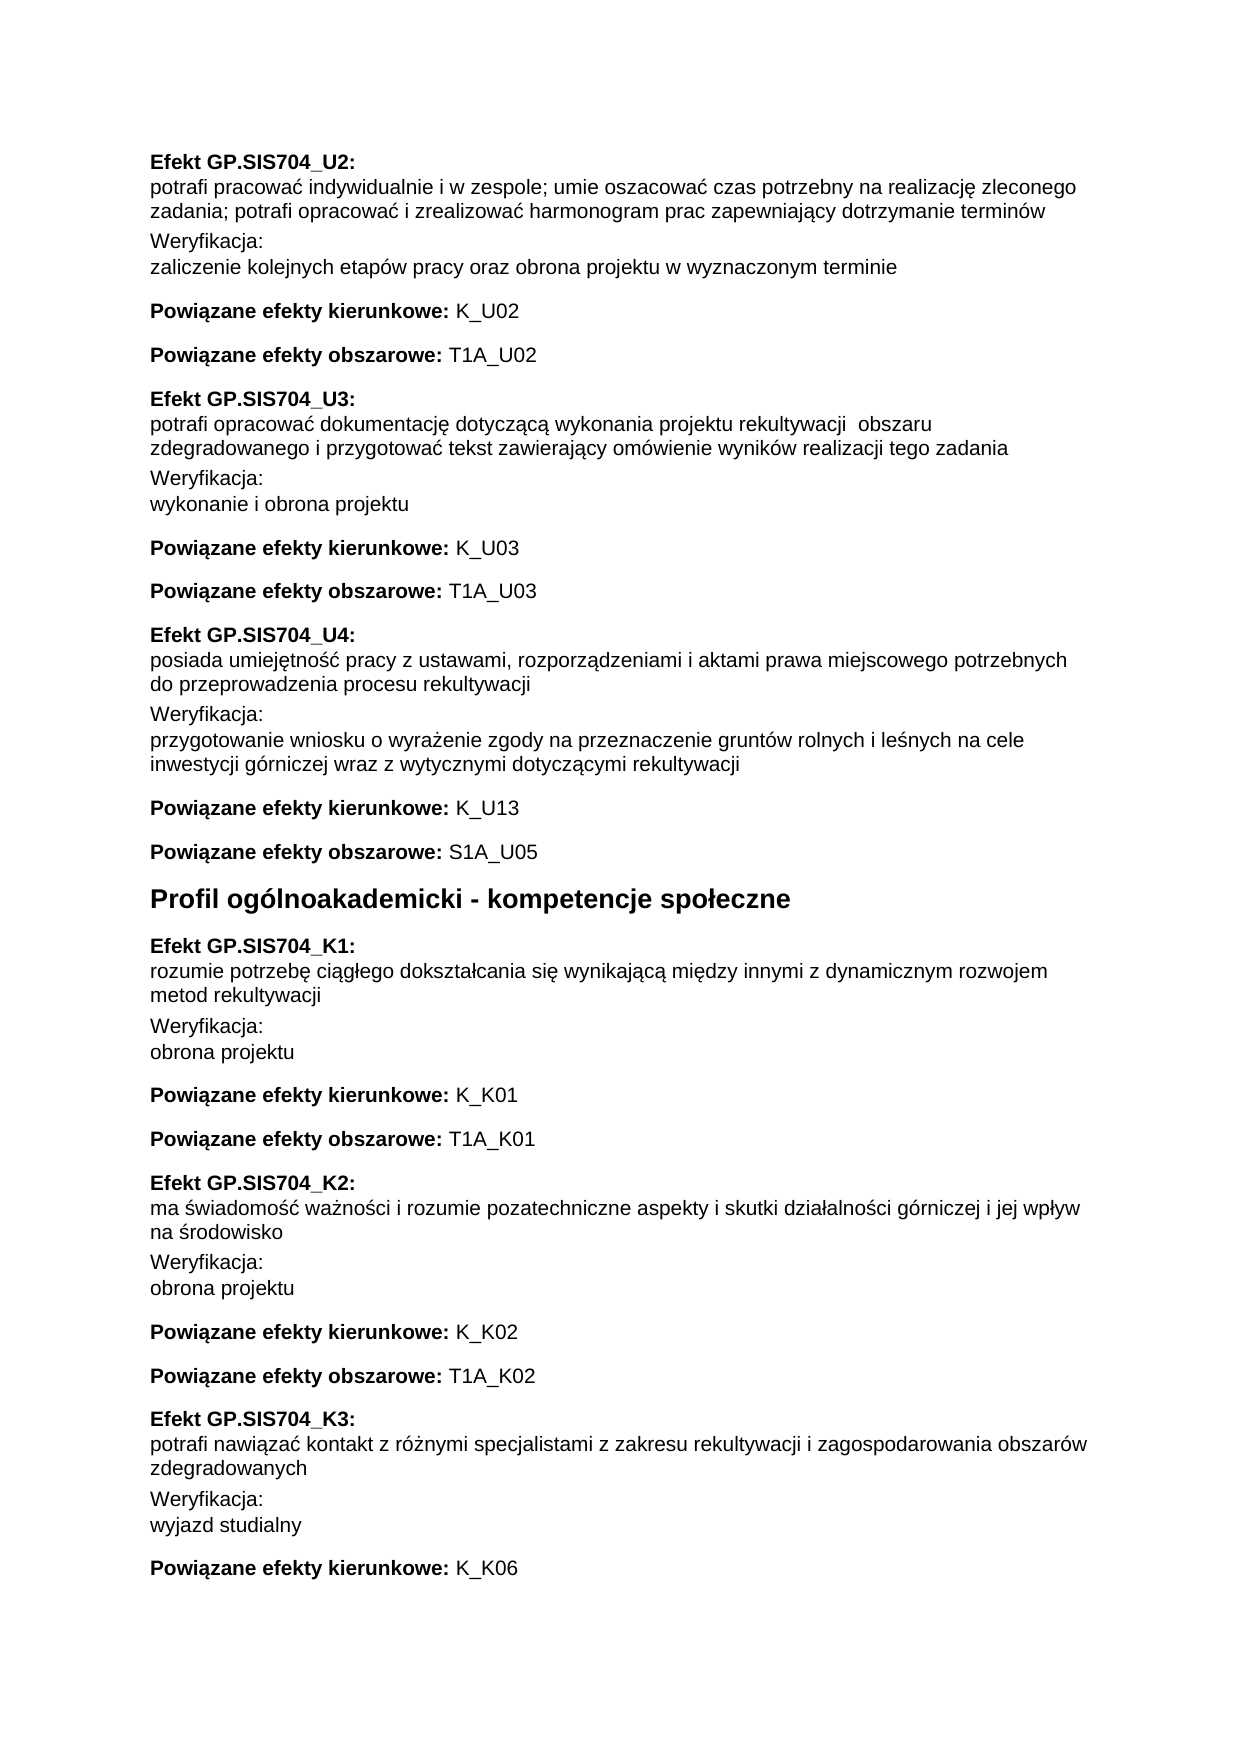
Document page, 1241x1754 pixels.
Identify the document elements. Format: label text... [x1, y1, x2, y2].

text Weryfikacja: [150, 466, 1090, 489]
text potrafi pracować indywidualnie i w zespole; umie oszacować czas potrzebny na realizację zleconego zadania; potrafi opracować i zrealizować harmonogram prac zapewniający dotrzymanie terminów [150, 175, 1090, 223]
text Powiązane efekty kierunkowe: K_K01 [150, 1083, 1090, 1107]
text Powiązane efekty obszarowe: T1A_U03 [150, 579, 1090, 603]
text przygotowanie wniosku o wyrażenie zgody na przeznaczenie gruntów rolnych i leśnych na cele inwestycji górniczej wraz z wytycznymi dotyczącymi rekultywacji [150, 728, 1090, 776]
text Weryfikacja: [150, 1486, 1090, 1510]
text Powiązane efekty kierunkowe: K_K02 [150, 1320, 1090, 1344]
text Efekt GP.SIS704_U4: [150, 623, 1090, 647]
text posiada umiejętność pracy z ustawami, rozporządzeniami i aktami prawa miejscowego potrzebnych do przeprowadzenia procesu rekultywacji [150, 648, 1090, 696]
text Powiązane efekty kierunkowe: K_U13 [150, 796, 1090, 820]
text Efekt GP.SIS704_U3: [150, 386, 1090, 410]
text Weryfikacja: [150, 702, 1090, 726]
text potrafi nawiązać kontakt z różnymi specjalistami z zakresu rekultywacji i zagospodarowania obszarów zdegradowanych [150, 1432, 1090, 1480]
text obrona projektu [150, 1276, 1090, 1300]
text rozumie potrzebę ciągłego dokształcania się wynikającą między innymi z dynamicznym rozwojem metod rekultywacji [150, 959, 1090, 1007]
text Powiązane efekty kierunkowe: K_U03 [150, 535, 1090, 559]
text Powiązane efekty kierunkowe: K_U02 [150, 299, 1090, 323]
text Efekt GP.SIS704_U2: [150, 150, 1090, 174]
text Weryfikacja: [150, 229, 1090, 253]
text Powiązane efekty obszarowe: T1A_U02 [150, 343, 1090, 367]
text Powiązane efekty obszarowe: S1A_U05 [150, 839, 1090, 863]
text Powiązane efekty kierunkowe: K_K06 [150, 1556, 1090, 1580]
text Efekt GP.SIS704_K3: [150, 1407, 1090, 1431]
text Powiązane efekty obszarowe: T1A_K01 [150, 1127, 1090, 1151]
text ma świadomość ważności i rozumie pozatechniczne aspekty i skutki działalności górniczej i jej wpływ na środowisko [150, 1196, 1090, 1244]
text wykonanie i obrona projektu [150, 492, 1090, 516]
text Weryfikacja: [150, 1250, 1090, 1274]
text zaliczenie kolejnych etapów pracy oraz obrona projektu w wyznaczonym terminie [150, 255, 1090, 279]
text Weryfikacja: [150, 1013, 1090, 1037]
text obrona projektu [150, 1039, 1090, 1063]
text Efekt GP.SIS704_K2: [150, 1171, 1090, 1195]
text potrafi opracować dokumentację dotyczącą wykonania projektu rekultywacji obszaru zdegradowanego i przygotować tekst zawierający omówienie wyników realizacji tego zadania [150, 411, 1090, 459]
subtitle Profil ogólnoakademicki - kompetencje społeczne [150, 883, 1090, 914]
text wyjazd studialny [150, 1512, 1090, 1536]
text Powiązane efekty obszarowe: T1A_K02 [150, 1363, 1090, 1387]
text Efekt GP.SIS704_K1: [150, 934, 1090, 958]
